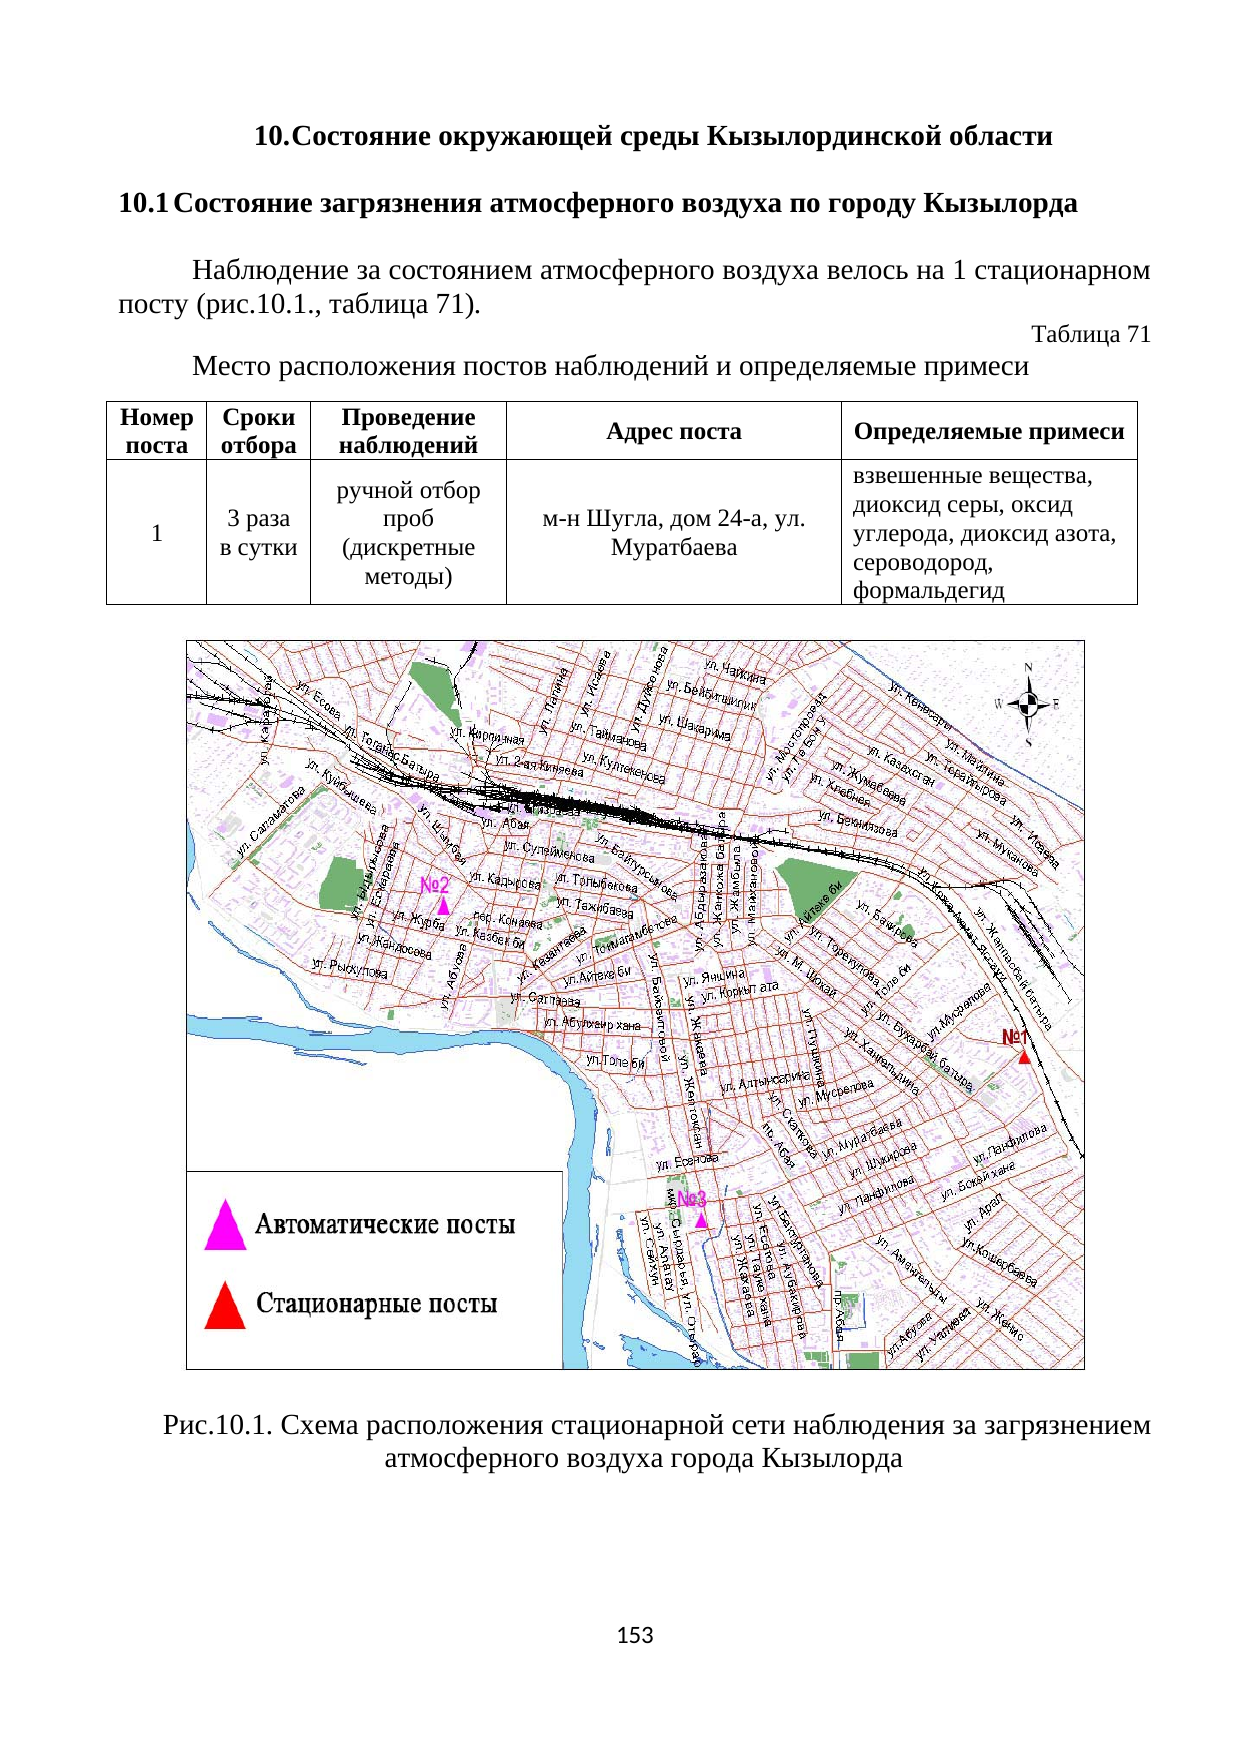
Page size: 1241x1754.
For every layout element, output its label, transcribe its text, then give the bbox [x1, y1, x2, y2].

list Состояние загрязнения атмосферного воздуха по городу Кызылорда [118, 185, 1152, 219]
text Рис.10.1. Схема расположения стационарной сети наблюдения за загрязнением атмосферного воздуха города Кызылорда [162, 1407, 1152, 1474]
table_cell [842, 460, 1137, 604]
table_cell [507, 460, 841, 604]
list Состояние окружающей среды Кызылординской области [156, 118, 1152, 152]
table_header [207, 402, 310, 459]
text Таблица 71 [118, 319, 1152, 348]
text Место расположения постов наблюдений и определяемые примеси [118, 348, 1152, 382]
picture [180, 636, 1090, 1376]
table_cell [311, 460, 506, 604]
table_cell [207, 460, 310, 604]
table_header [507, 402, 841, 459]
text Наблюдение за состоянием атмосферного воздуха велось на 1 стационарном посту (рис.10.1., таблица 71). [118, 252, 1152, 319]
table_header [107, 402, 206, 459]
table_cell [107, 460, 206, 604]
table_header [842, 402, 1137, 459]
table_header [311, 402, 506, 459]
